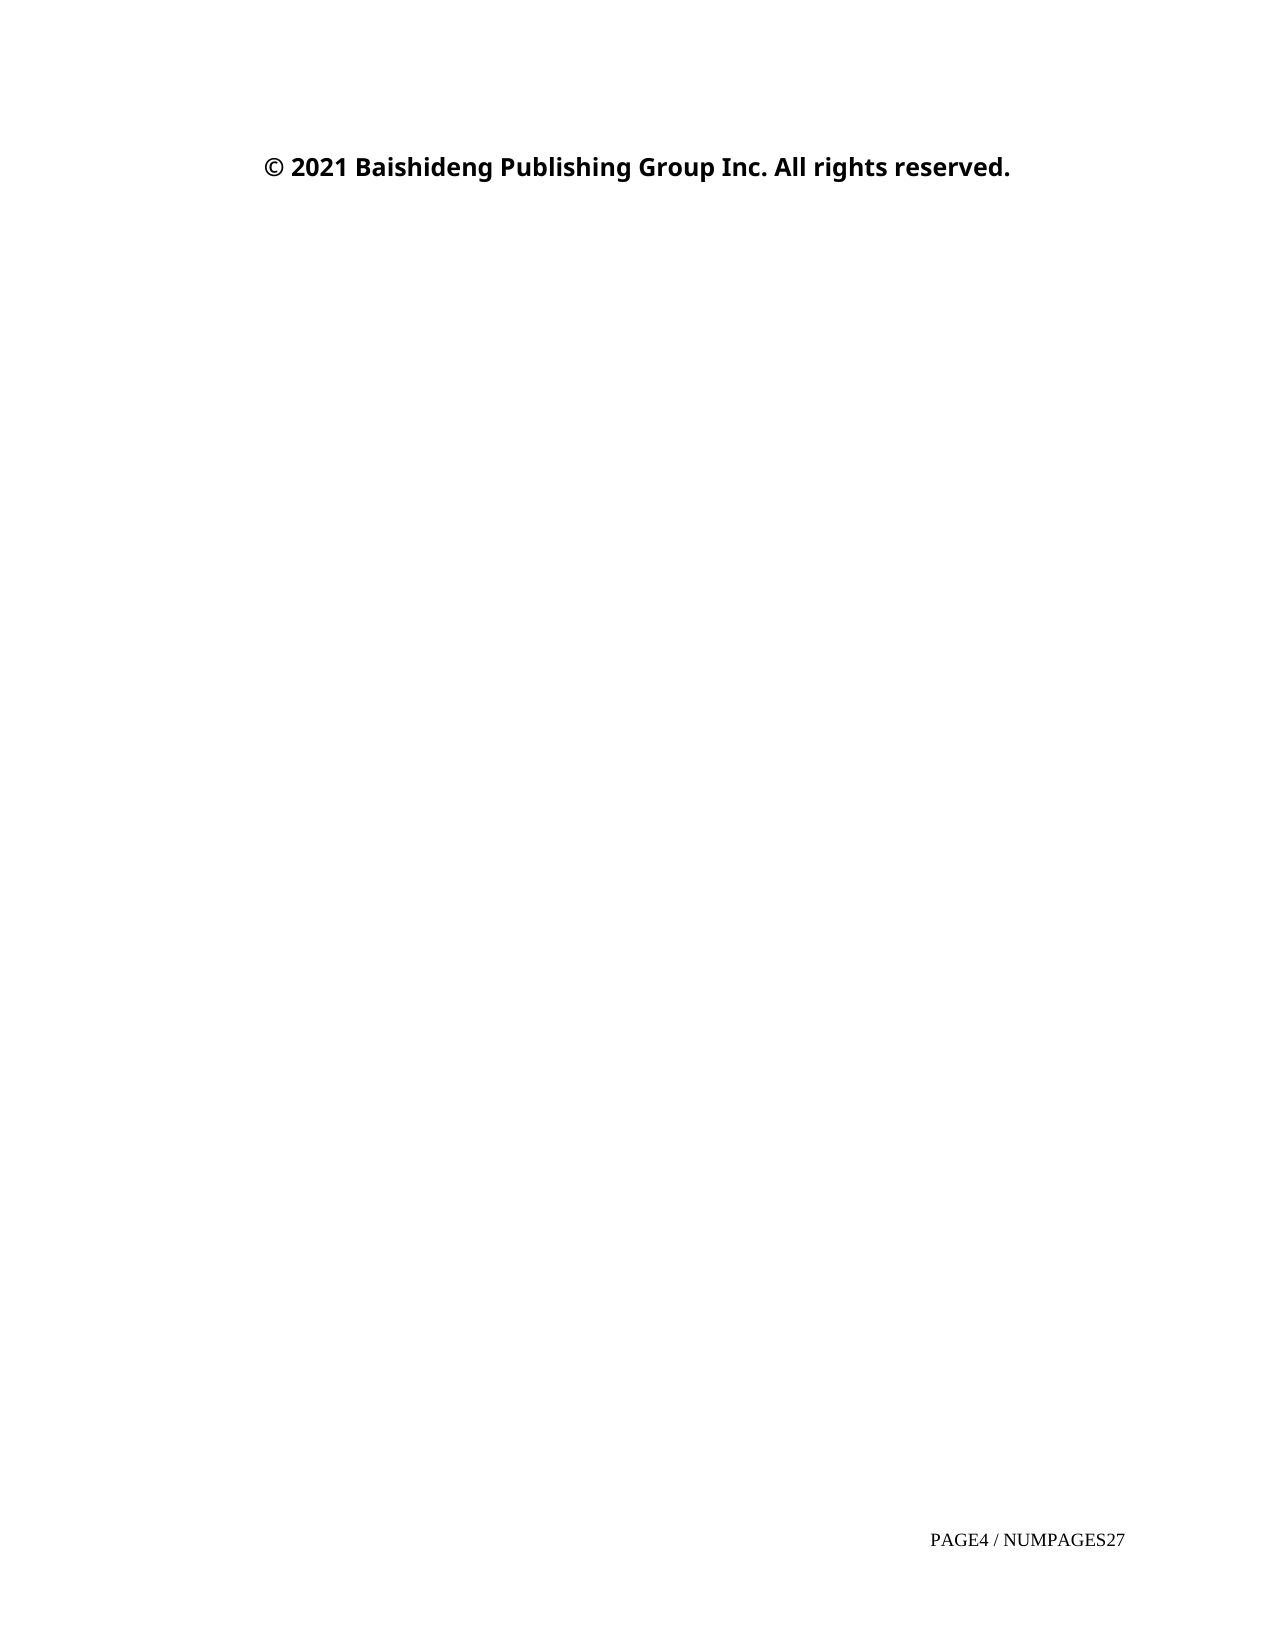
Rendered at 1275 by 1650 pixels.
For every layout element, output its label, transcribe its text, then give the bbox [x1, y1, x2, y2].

text © 2021 Baishideng Publishing Group Inc. All rights reserved. [150, 150, 1125, 184]
